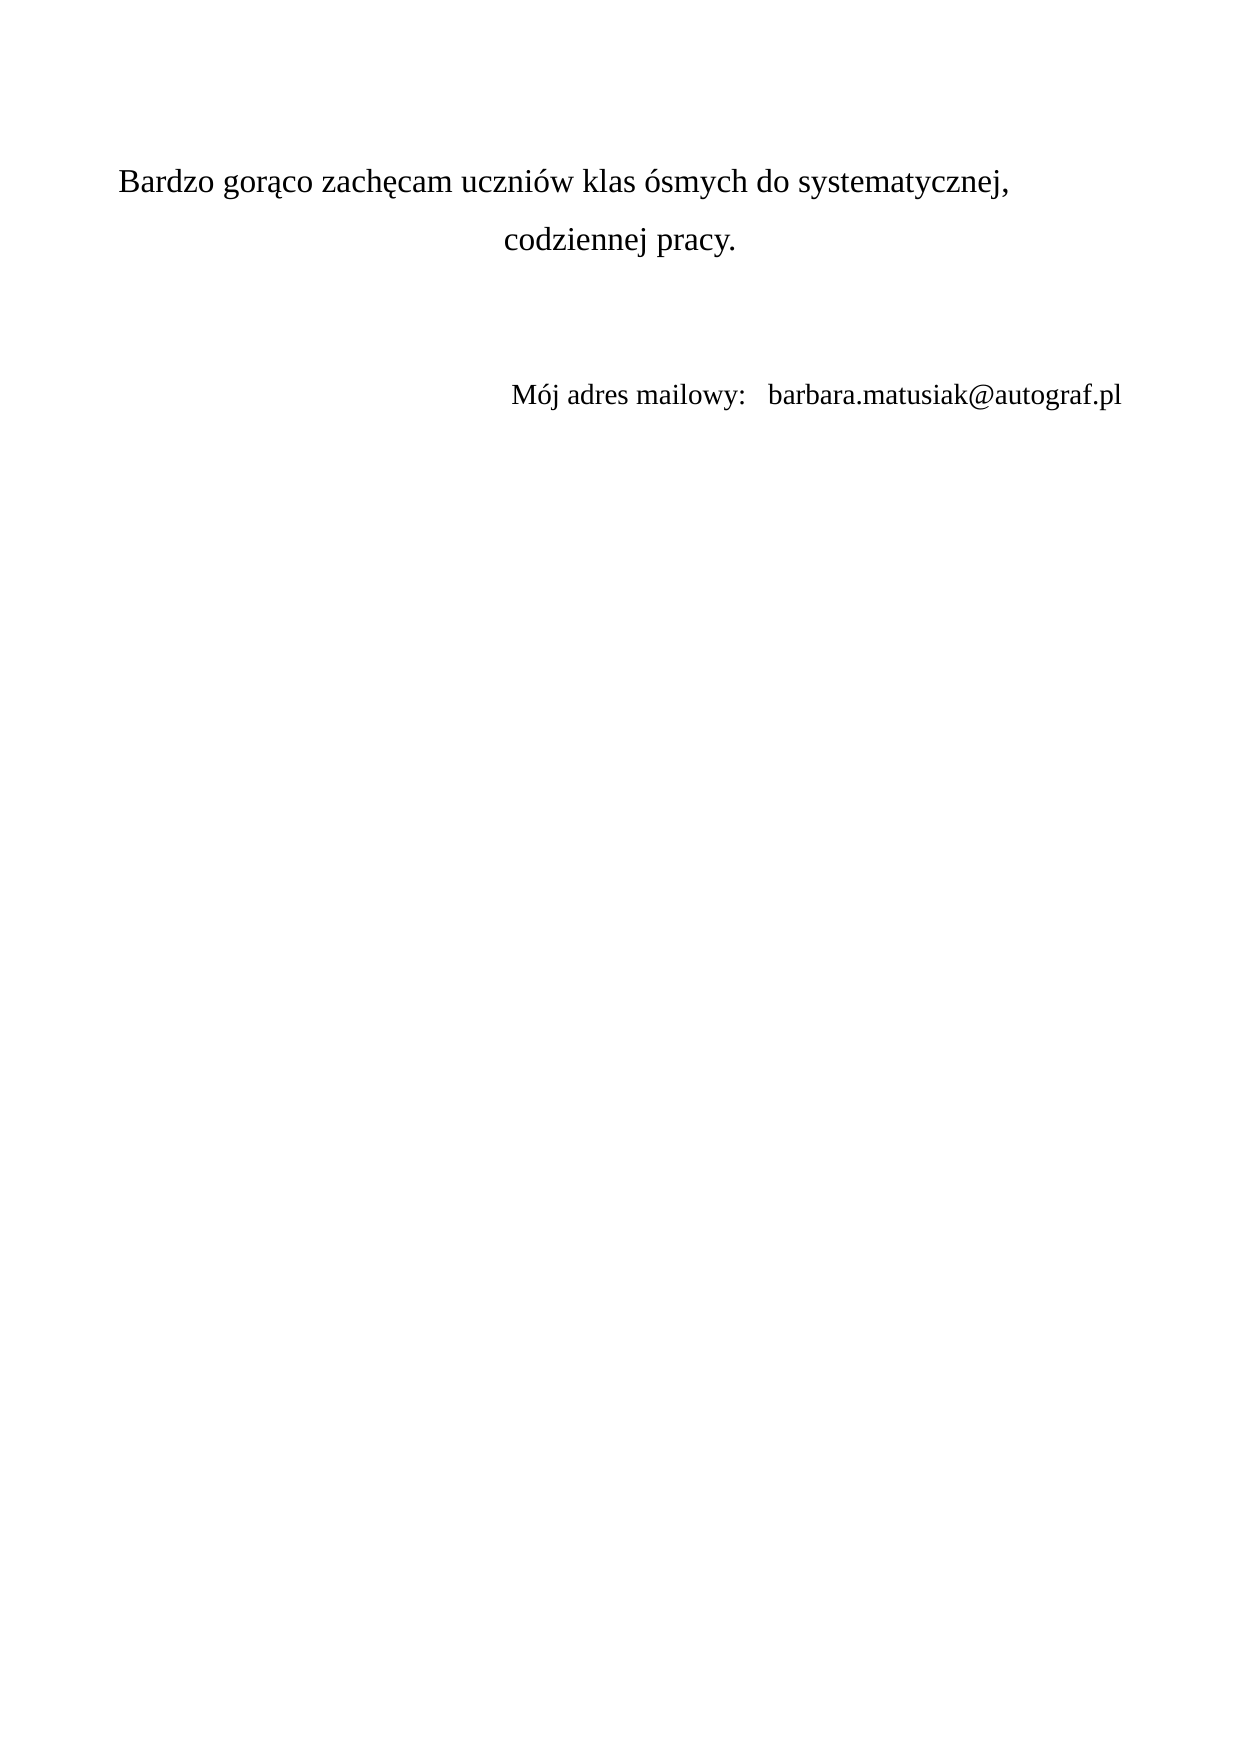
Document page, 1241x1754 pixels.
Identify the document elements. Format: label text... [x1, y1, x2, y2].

text codziennej pracy. [118, 219, 1122, 257]
text Mój adres mailowy: barbara.matusiak@autograf.pl [118, 377, 1122, 410]
text Bardzo gorąco zachęcam uczniów klas ósmych do systematycznej, [118, 161, 1122, 199]
